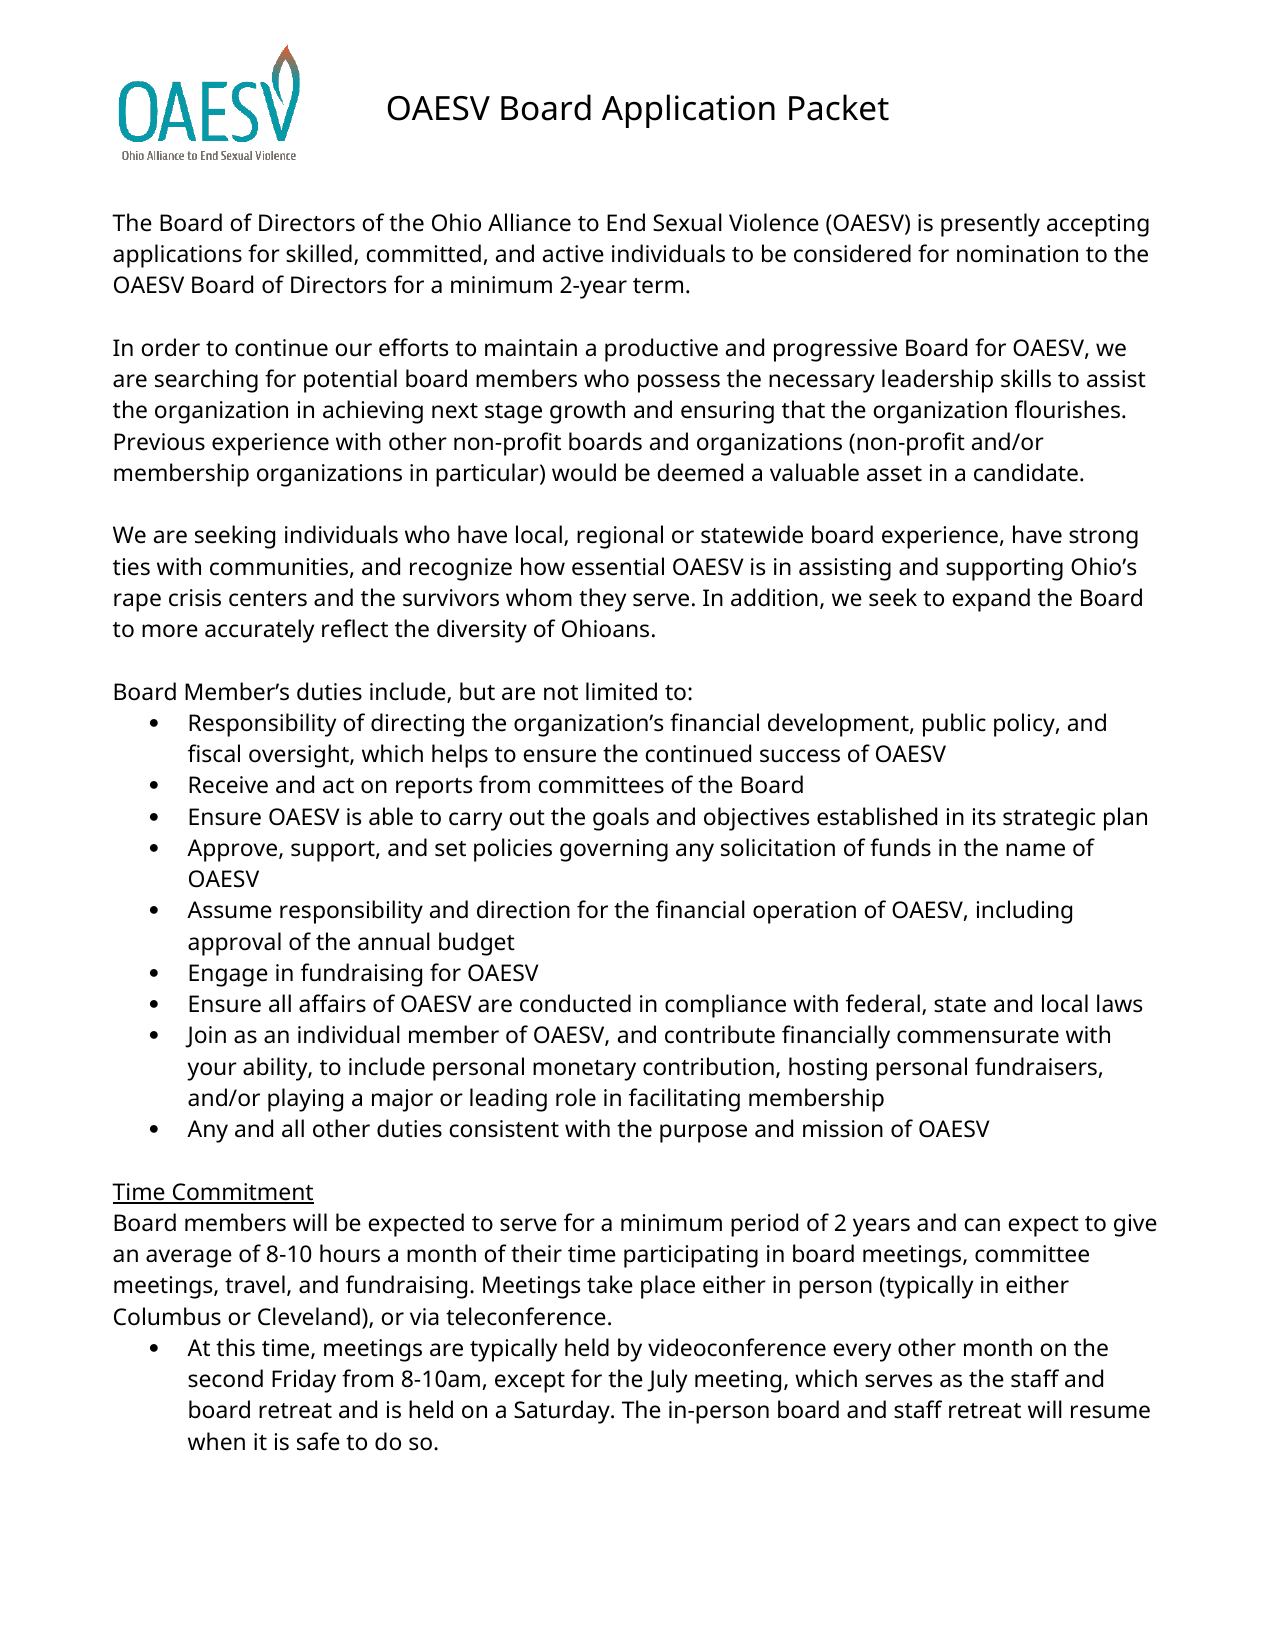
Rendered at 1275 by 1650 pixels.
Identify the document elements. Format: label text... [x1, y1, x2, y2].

list Join as an individual member of OAESV, and contribute financially commensurate with your ability, to include personal monetary contribution, hosting personal fundraisers, and/or playing a major or leading role in facilitating membership [150, 1019, 1162, 1113]
list At this time, meetings are typically held by videoconference every other month on the second Friday from 8-10am, except for the July meeting, which serves as the staff and board retreat and is held on a Saturday. The in-person board and staff retreat will resume when it is safe to do so. [150, 1332, 1162, 1457]
picture [118, 44, 300, 160]
list Ensure OAESV is able to carry out the goals and objectives established in its strategic plan [150, 801, 1162, 832]
list Ensure all affairs of OAESV are conducted in compliance with federal, state and local laws [150, 988, 1162, 1019]
list Receive and act on reports from committees of the Board [150, 769, 1162, 801]
text We are seeking individuals who have local, regional or statewide board experience, have strong ties with communities, and recognize how essential OAESV is in assisting and supporting Ohio’s rape crisis centers and the survivors whom they serve. In addition, we seek to expand the Board to more accurately reflect the diversity of Ohioans. [112, 519, 1162, 644]
list Assume responsibility and direction for the financial operation of OAESV, including approval of the annual budget [150, 894, 1162, 957]
text In order to continue our efforts to maintain a productive and progressive Board for OAESV, we are searching for potential board members who possess the necessary leadership skills to assist the organization in achieving next stage growth and ensuring that the organization flourishes. Previous experience with other non-profit boards and organizations (non-profit and/or membership organizations in particular) would be deemed a valuable asset in a candidate. [112, 332, 1162, 488]
text Time Commitment Board members will be expected to serve for a minimum period of 2 years and can expect to give an average of 8-10 hours a month of their time participating in board meetings, committee meetings, travel, and fundraising. Meetings take place either in person (typically in either Columbus or Cleveland), or via teleconference. [112, 1176, 1162, 1332]
list Responsibility of directing the organization’s financial development, public policy, and fiscal oversight, which helps to ensure the continued success of OAESV [150, 707, 1162, 769]
list Any and all other duties consistent with the purpose and mission of OAESV [150, 1113, 1162, 1144]
list Approve, support, and set policies governing any solicitation of funds in the name of OAESV [150, 832, 1162, 894]
text The Board of Directors of the Ohio Alliance to End Sexual Violence (OAESV) is presently accepting applications for skilled, committed, and active individuals to be considered for nomination to the OAESV Board of Directors for a minimum 2-year term. [112, 207, 1162, 301]
list Engage in fundraising for OAESV [150, 957, 1162, 988]
text Board Member’s duties include, but are not limited to: [112, 676, 1162, 707]
